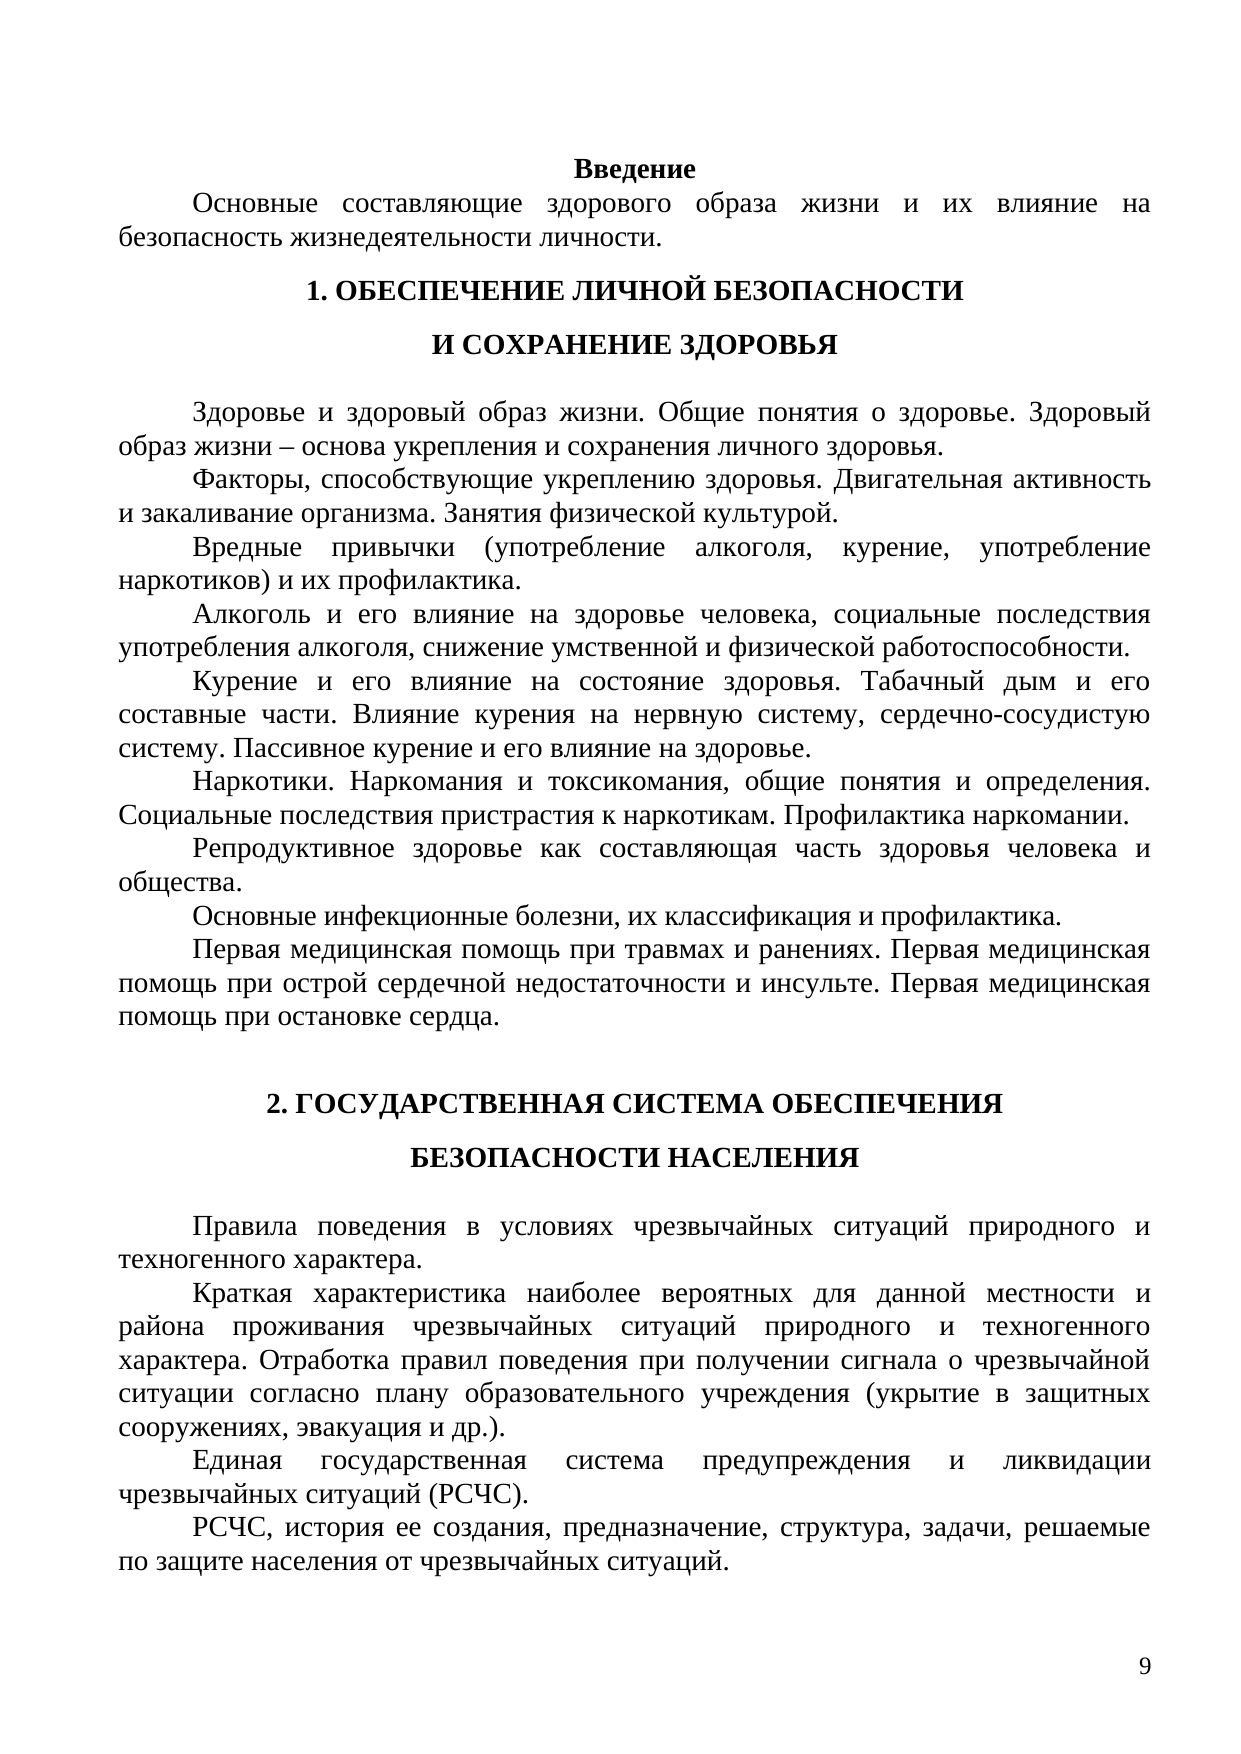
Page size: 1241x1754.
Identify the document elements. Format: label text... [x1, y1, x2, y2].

text Краткая характеристика наиболее вероятных для данной местности и района проживания чрезвычайных ситуаций природного и техногенного характера. Отработка правил поведения при получении сигнала о чрезвычайной ситуации согласно плану образовательного учреждения (укрытие в защитных сооружениях, эвакуация и др.). [118, 1275, 1152, 1442]
text Факторы, способствующие укреплению здоровья. Двигательная активность и закаливание организма. Занятия физической культурой. [118, 462, 1152, 529]
text Вредные привычки (употребление алкоголя, курение, употребление наркотиков) и их профилактика. [118, 529, 1152, 596]
subtitle 1. ОБЕСПЕЧЕНИЕ ЛИЧНОЙ БЕЗОПАСНОСТИ [118, 273, 1152, 307]
subtitle Первая медицинская помощь при травмах и ранениях. Первая медицинская помощь при острой сердечной недостаточности и инсульте. Первая медицинская помощь при остановке сердца. [118, 931, 1152, 1032]
subtitle Репродуктивное здоровье как составляющая часть здоровья человека и общества. [118, 831, 1152, 898]
text Здоровье и здоровый образ жизни. Общие понятия о здоровье. Здоровый образ жизни – основа укрепления и сохранения личного здоровья. [118, 394, 1152, 462]
text Основные составляющие здорового образа жизни и их влияние на безопасность жизнедеятельности личности. [118, 185, 1152, 252]
text Алкоголь и его влияние на здоровье человека, социальные последствия употребления алкоголя, снижение умственной и физической работоспособности. [118, 596, 1152, 663]
subtitle 2. ГОСУДАРСТВЕННАЯ СИСТЕМА ОБЕСПЕЧЕНИЯ [118, 1086, 1152, 1120]
text РСЧС, история ее создания, предназначение, структура, задачи, решаемые по защите населения от чрезвычайных ситуаций. [118, 1509, 1152, 1577]
text Введение [118, 152, 1152, 185]
text Единая государственная система предупреждения и ликвидации чрезвычайных ситуаций (РСЧС). [118, 1442, 1152, 1509]
subtitle БЕЗОПАСНОСТИ НАСЕЛЕНИЯ [118, 1141, 1152, 1174]
subtitle И СОХРАНЕНИЕ ЗДОРОВЬЯ [118, 327, 1152, 361]
text Курение и его влияние на состояние здоровья. Табачный дым и его составные части. Влияние курения на нервную систему, сердечно-сосудистую систему. Пассивное курение и его влияние на здоровье. [118, 663, 1152, 763]
text Правила поведения в условиях чрезвычайных ситуаций природного и техногенного характера. [118, 1208, 1152, 1275]
subtitle Основные инфекционные болезни, их классификация и профилактика. [118, 898, 1152, 931]
text Наркотики. Наркомания и токсикомания, общие понятия и определения. Социальные последствия пристрастия к наркотикам. Профилактика наркомании. [118, 763, 1152, 831]
